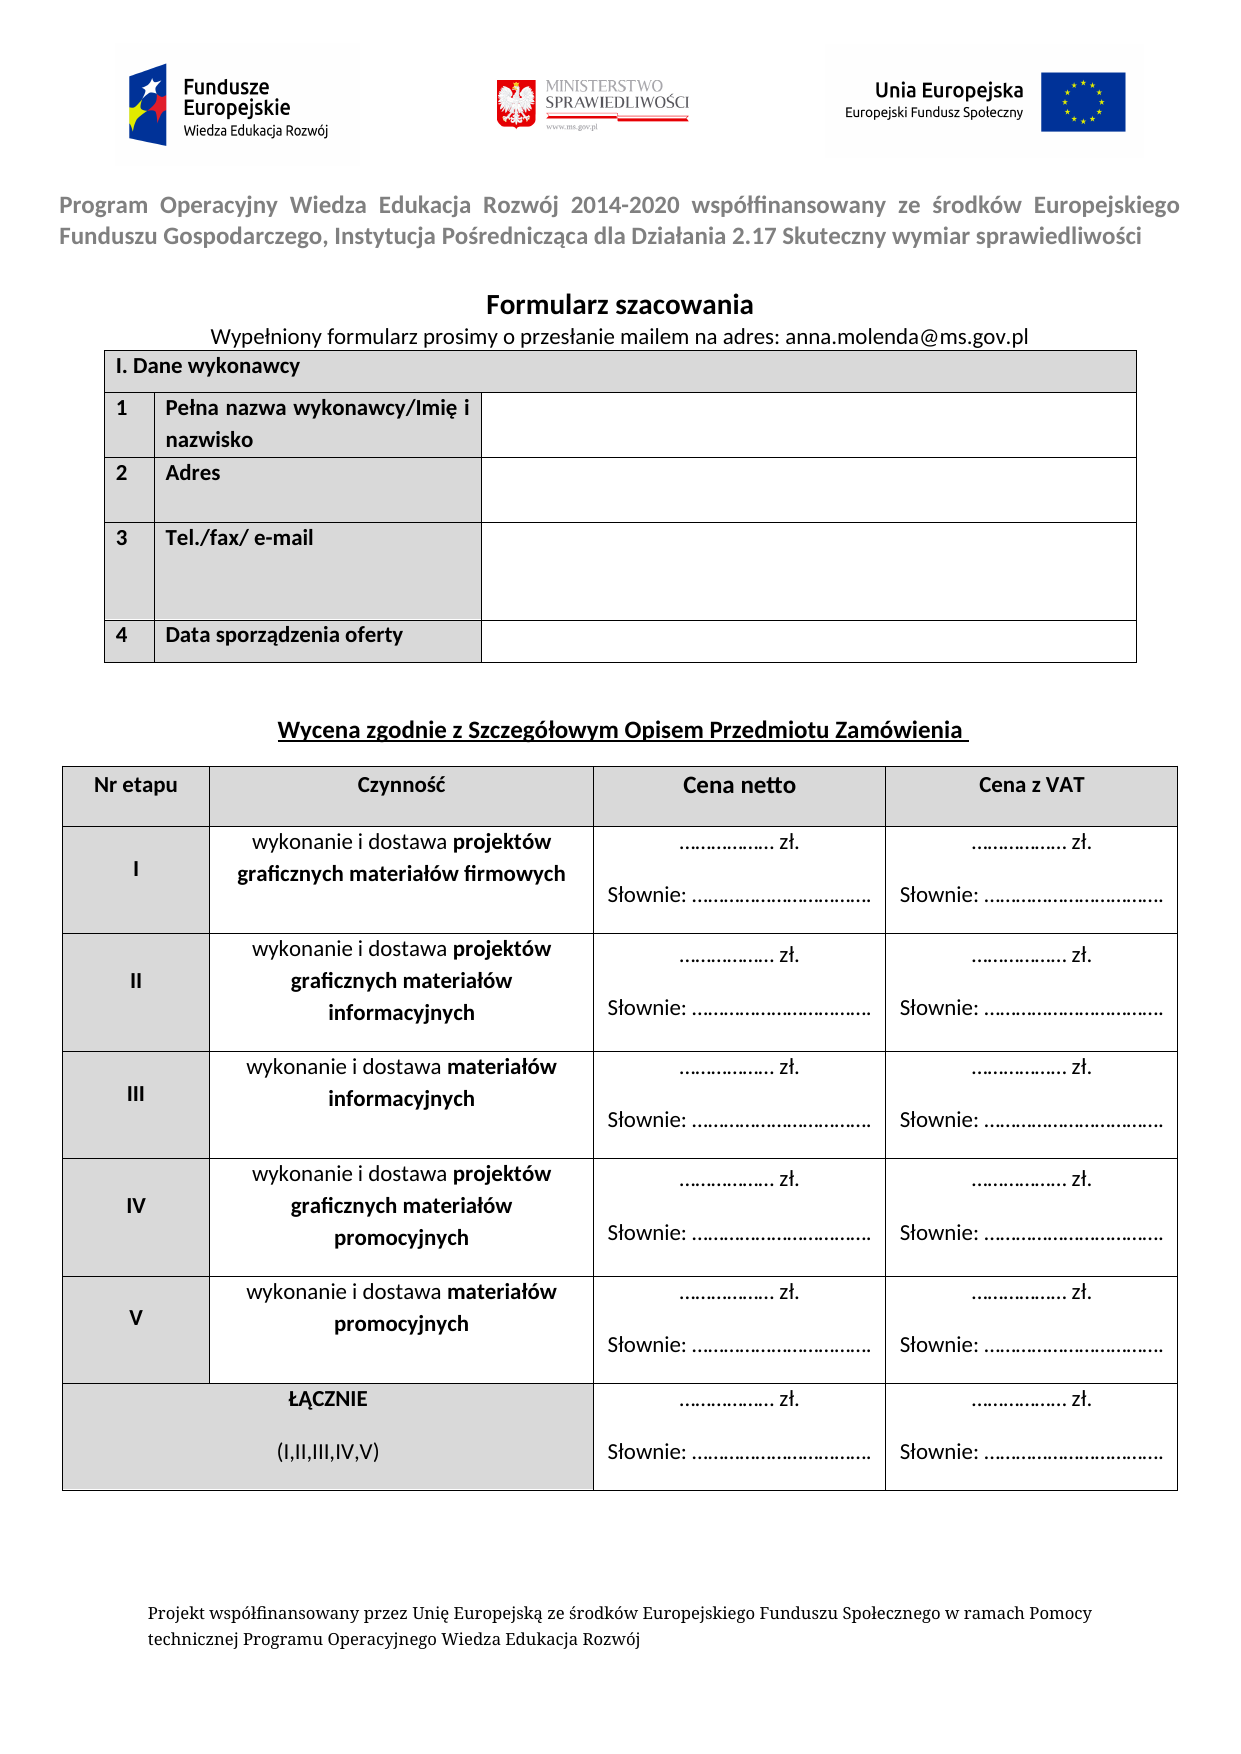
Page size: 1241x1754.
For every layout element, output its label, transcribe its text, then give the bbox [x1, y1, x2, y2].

table_cell 2 [105, 458, 154, 522]
table_cell II [63, 934, 209, 1051]
table_cell wykonanie i dostawa projektów graficznych materiałów informacyjnych [210, 934, 593, 1051]
table_cell [482, 523, 1136, 619]
table_cell ……………… zł. Słownie: ……………………………. [594, 827, 885, 933]
table_cell Adres [155, 458, 481, 522]
table_cell [482, 458, 1136, 522]
table_header Czynność [210, 767, 593, 826]
table_cell wykonanie i dostawa projektów graficznych materiałów promocyjnych [210, 1159, 593, 1276]
table_cell Tel./fax/ e-mail [155, 523, 481, 619]
table_cell ……………… zł. Słownie: ……………………………. [886, 1052, 1177, 1158]
table_cell V [63, 1277, 209, 1383]
table_cell ……………… zł. Słownie: ……………………………. [886, 1277, 1177, 1383]
table_cell 1 [105, 393, 154, 457]
table_cell ……………… zł. Słownie: ……………………………. [886, 1159, 1177, 1276]
table_cell ……………… zł. Słownie: ……………………………. [886, 1384, 1177, 1489]
text Program Operacyjny Wiedza Edukacja Rozwój 2014-2020 współfinansowany ze środków Europejskiego Funduszu Gospodarczego, Instytucja Pośrednicząca dla Działania 2.17 Skuteczny wymiar sprawiedliwości [59, 189, 1181, 251]
text Wypełniony formularz prosimy o przesłanie mailem na adres: anna.molenda@ms.gov.pl [148, 322, 1092, 350]
table_cell wykonanie i dostawa materiałów informacyjnych [210, 1052, 593, 1158]
table_cell III [63, 1052, 209, 1158]
table_cell ……………… zł. Słownie: ……………………………. [594, 1159, 885, 1276]
table_header Cena z VAT [886, 767, 1177, 826]
table_cell ……………… zł. Słownie: ……………………………. [886, 827, 1177, 933]
table_cell [482, 621, 1136, 662]
picture [497, 80, 717, 150]
table_cell 3 [105, 523, 154, 619]
text Wycena zgodnie z Szczegółowym Opisem Przedmiotu Zamówienia [148, 714, 1092, 745]
table_header I. Dane wykonawcy [105, 351, 1136, 392]
table_cell ……………… zł. Słownie: ……………………………. [594, 934, 885, 1051]
text Formularz szacowania [148, 286, 1092, 322]
table_cell I [63, 827, 209, 933]
table_header Nr etapu [63, 767, 209, 826]
table_cell 4 [105, 621, 154, 662]
table_cell ……………… zł. Słownie: ……………………………. [594, 1384, 885, 1489]
table_header Cena netto [594, 767, 885, 826]
picture [115, 43, 360, 166]
table_cell Data sporządzenia oferty [155, 621, 481, 662]
table_cell Pełna nazwa wykonawcy/Imię i nazwisko [155, 393, 481, 457]
table_cell wykonanie i dostawa materiałów promocyjnych [210, 1277, 593, 1383]
table_cell ŁĄCZNIE (I,II,III,IV,V) [63, 1384, 593, 1489]
table_cell [482, 393, 1136, 457]
table_cell ……………… zł. Słownie: ……………………………. [594, 1277, 885, 1383]
table_cell ……………… zł. Słownie: ……………………………. [886, 934, 1177, 1051]
table_cell IV [63, 1159, 209, 1276]
table_cell ……………… zł. Słownie: ……………………………. [594, 1052, 885, 1158]
table_cell wykonanie i dostawa projektów graficznych materiałów firmowych [210, 827, 593, 933]
picture [825, 44, 1144, 158]
